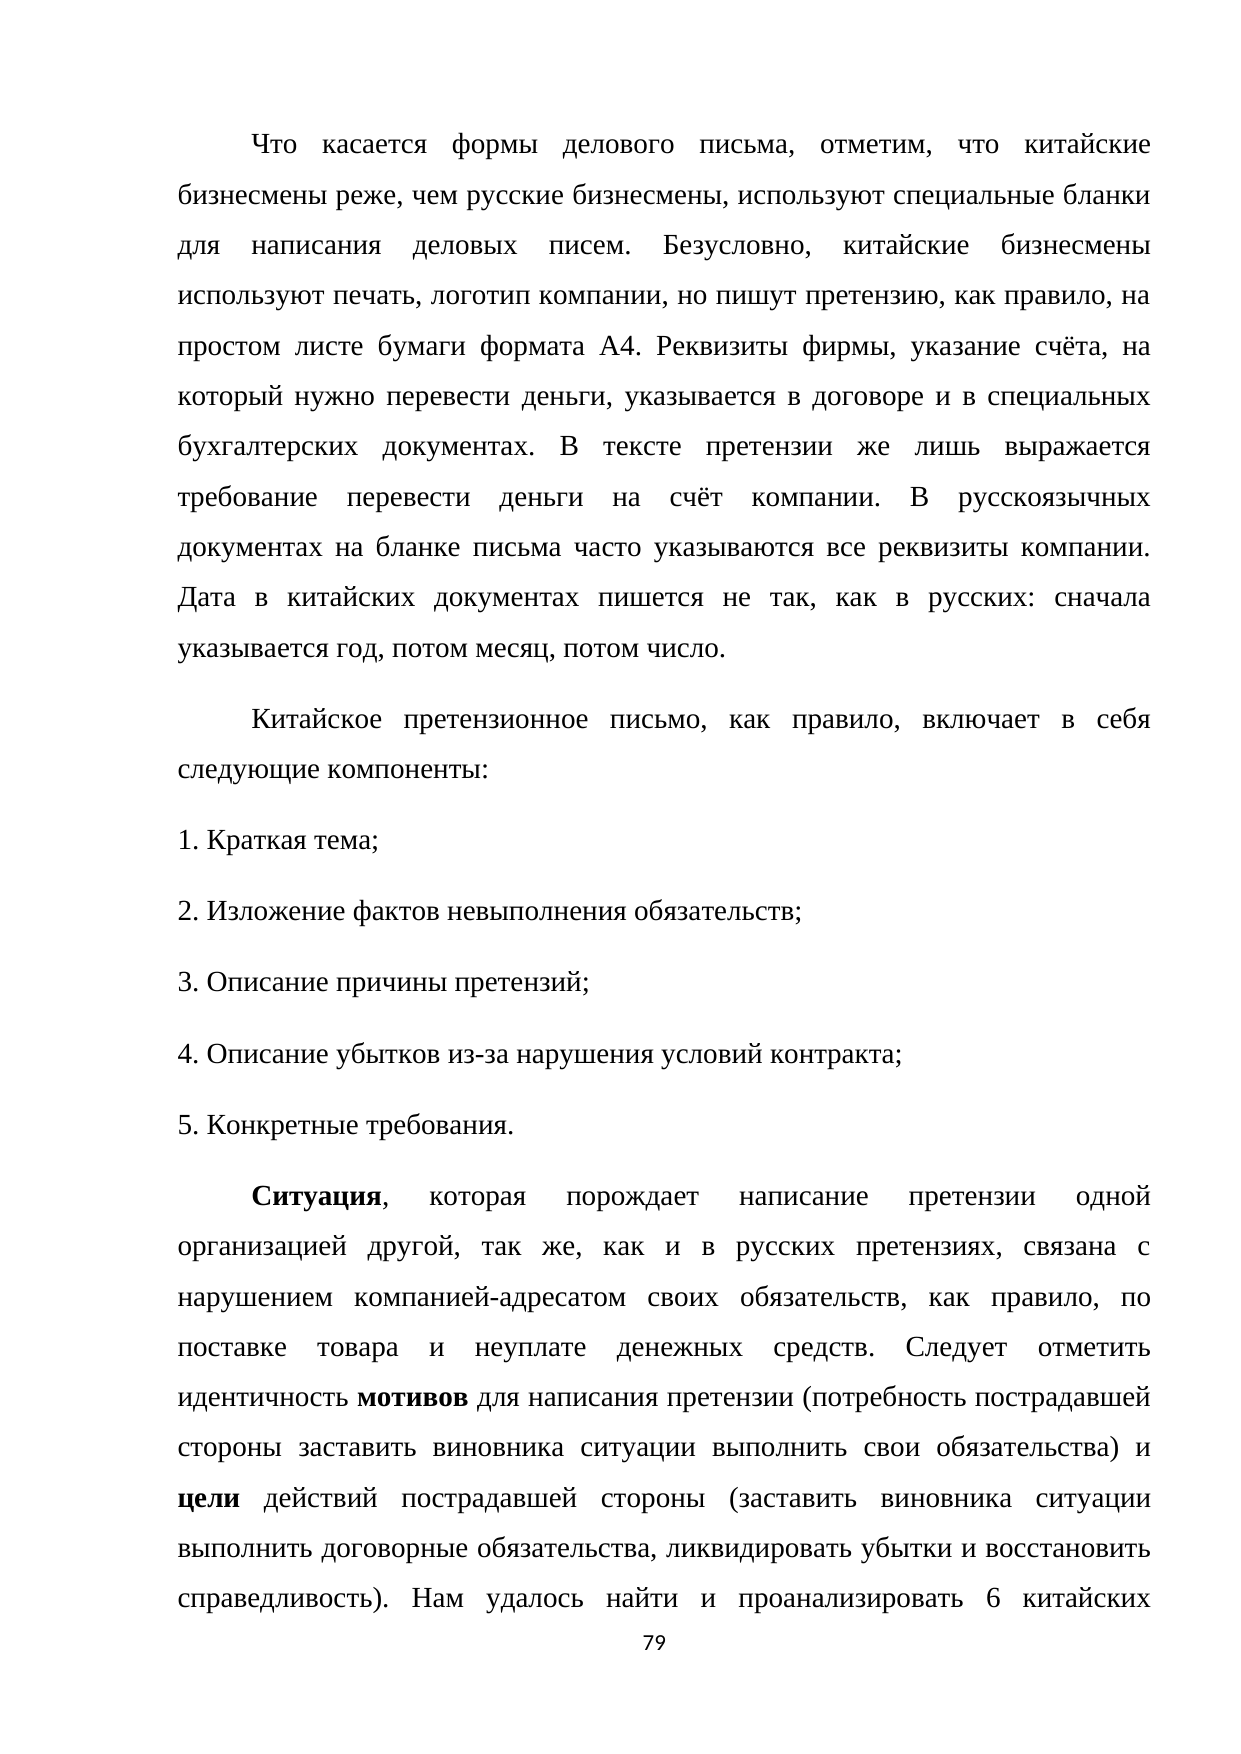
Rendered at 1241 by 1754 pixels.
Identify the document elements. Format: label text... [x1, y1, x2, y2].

text 4. Описание убытков из-за нарушения условий контракта; [177, 1036, 1152, 1069]
text Что касается формы делового письма, отметим, что китайские бизнесмены реже, чем русские бизнесмены, используют специальные бланки для написания деловых писем. Безусловно, китайские бизнесмены используют печать, логотип компании, но пишут претензию, как правило, на простом листе бумаги формата А4. Реквизиты фирмы, указание счёта, на который нужно перевести деньги, указывается в договоре и в специальных бухгалтерских документах. В тексте претензии же лишь выражается требование перевести деньги на счёт компании. В русскоязычных документах на бланке письма часто указываются все реквизиты компании. Дата в китайских документах пишется не так, как в русских: сначала указывается год, потом месяц, потом число. [177, 127, 1152, 663]
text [177, 1178, 1152, 1614]
text 1. Краткая тема; [177, 822, 1152, 856]
text 5. Конкретные требования. [177, 1107, 1152, 1140]
text 2. Изложение фактов невыполнения обязательств; [177, 893, 1152, 927]
text Китайское претензионное письмо, как правило, включает в себя следующие компоненты: [177, 701, 1152, 785]
text 3. Описание причины претензий; [177, 964, 1152, 998]
